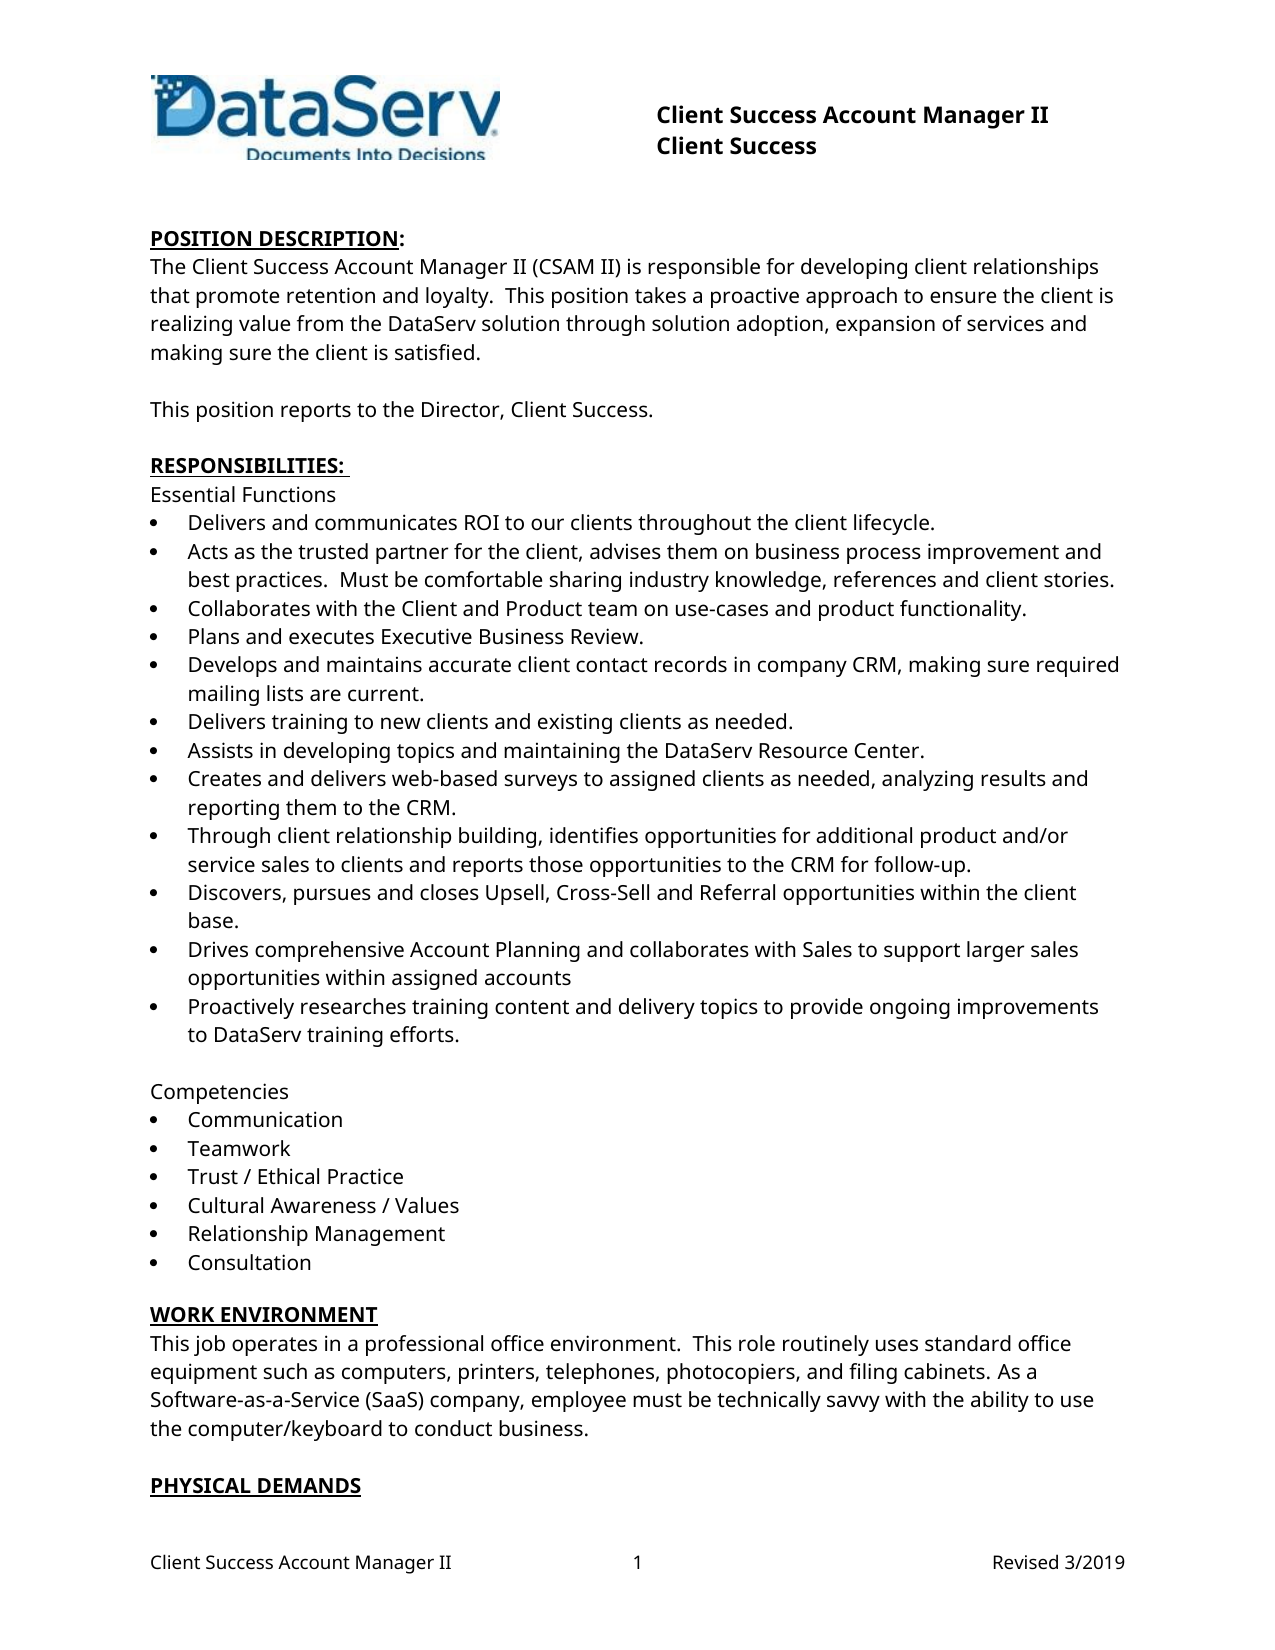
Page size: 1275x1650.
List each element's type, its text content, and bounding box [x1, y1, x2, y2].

list Through client relationship building, identifies opportunities for additional product and/or service sales to clients and reports those opportunities to the CRM for follow-up. [150, 821, 1125, 878]
list Creates and delivers web-based surveys to assigned clients as needed, analyzing results and reporting them to the CRM. [150, 764, 1125, 821]
list Cultural Awareness / Values [150, 1191, 1125, 1219]
list Drives comprehensive Account Planning and collaborates with Sales to support larger sales opportunities within assigned accounts [150, 935, 1125, 992]
text RESPONSIBILITIES: [150, 452, 1125, 480]
text PHYSICAL DEMANDS [150, 1471, 1125, 1499]
list Assists in developing topics and maintaining the DataServ Resource Center. [150, 736, 1125, 764]
list Acts as the trusted partner for the client, advises them on business process improvement and best practices. Must be comfortable sharing industry knowledge, references and client stories. [150, 537, 1125, 594]
picture [150, 75, 500, 160]
list Relationship Management [150, 1219, 1125, 1248]
list Communication [150, 1106, 1125, 1134]
text Essential Functions [150, 480, 1125, 508]
list Proactively researches training content and delivery topics to provide ongoing improvements to DataServ training efforts. [150, 992, 1125, 1049]
list Discovers, pursues and closes Upsell, Cross-Sell and Referral opportunities within the client base. [150, 878, 1125, 935]
text Competencies [150, 1077, 1125, 1106]
text This position reports to the Director, Client Success. [150, 395, 1125, 423]
list Plans and executes Executive Business Review. [150, 622, 1125, 651]
list Consultation [150, 1248, 1125, 1276]
list Collaborates with the Client and Product team on use-cases and product functionality. [150, 594, 1125, 622]
text Position Description: The Client Success Account Manager II (CSAM II) is responsible for developing client relationships that promote retention and loyalty. This position takes a proactive approach to ensure the client is realizing value from the DataServ solution through solution adoption, expansion of services and making sure the client is satisfied. [150, 224, 1125, 366]
text This job operates in a professional office environment. This role routinely uses standard office equipment such as computers, printers, telephones, photocopiers, and filing cabinets. As a Software-as-a-Service (SaaS) company, employee must be technically savvy with the ability to use the computer/keyboard to conduct business. [150, 1329, 1125, 1442]
text WORK ENVIRONMENT [150, 1300, 1125, 1329]
list Delivers training to new clients and existing clients as needed. [150, 707, 1125, 736]
list Develops and maintains accurate client contact records in company CRM, making sure required mailing lists are current. [150, 651, 1125, 707]
list Trust / Ethical Practice [150, 1162, 1125, 1191]
list Teamwork [150, 1134, 1125, 1162]
list Delivers and communicates ROI to our clients throughout the client lifecycle. [150, 508, 1125, 537]
